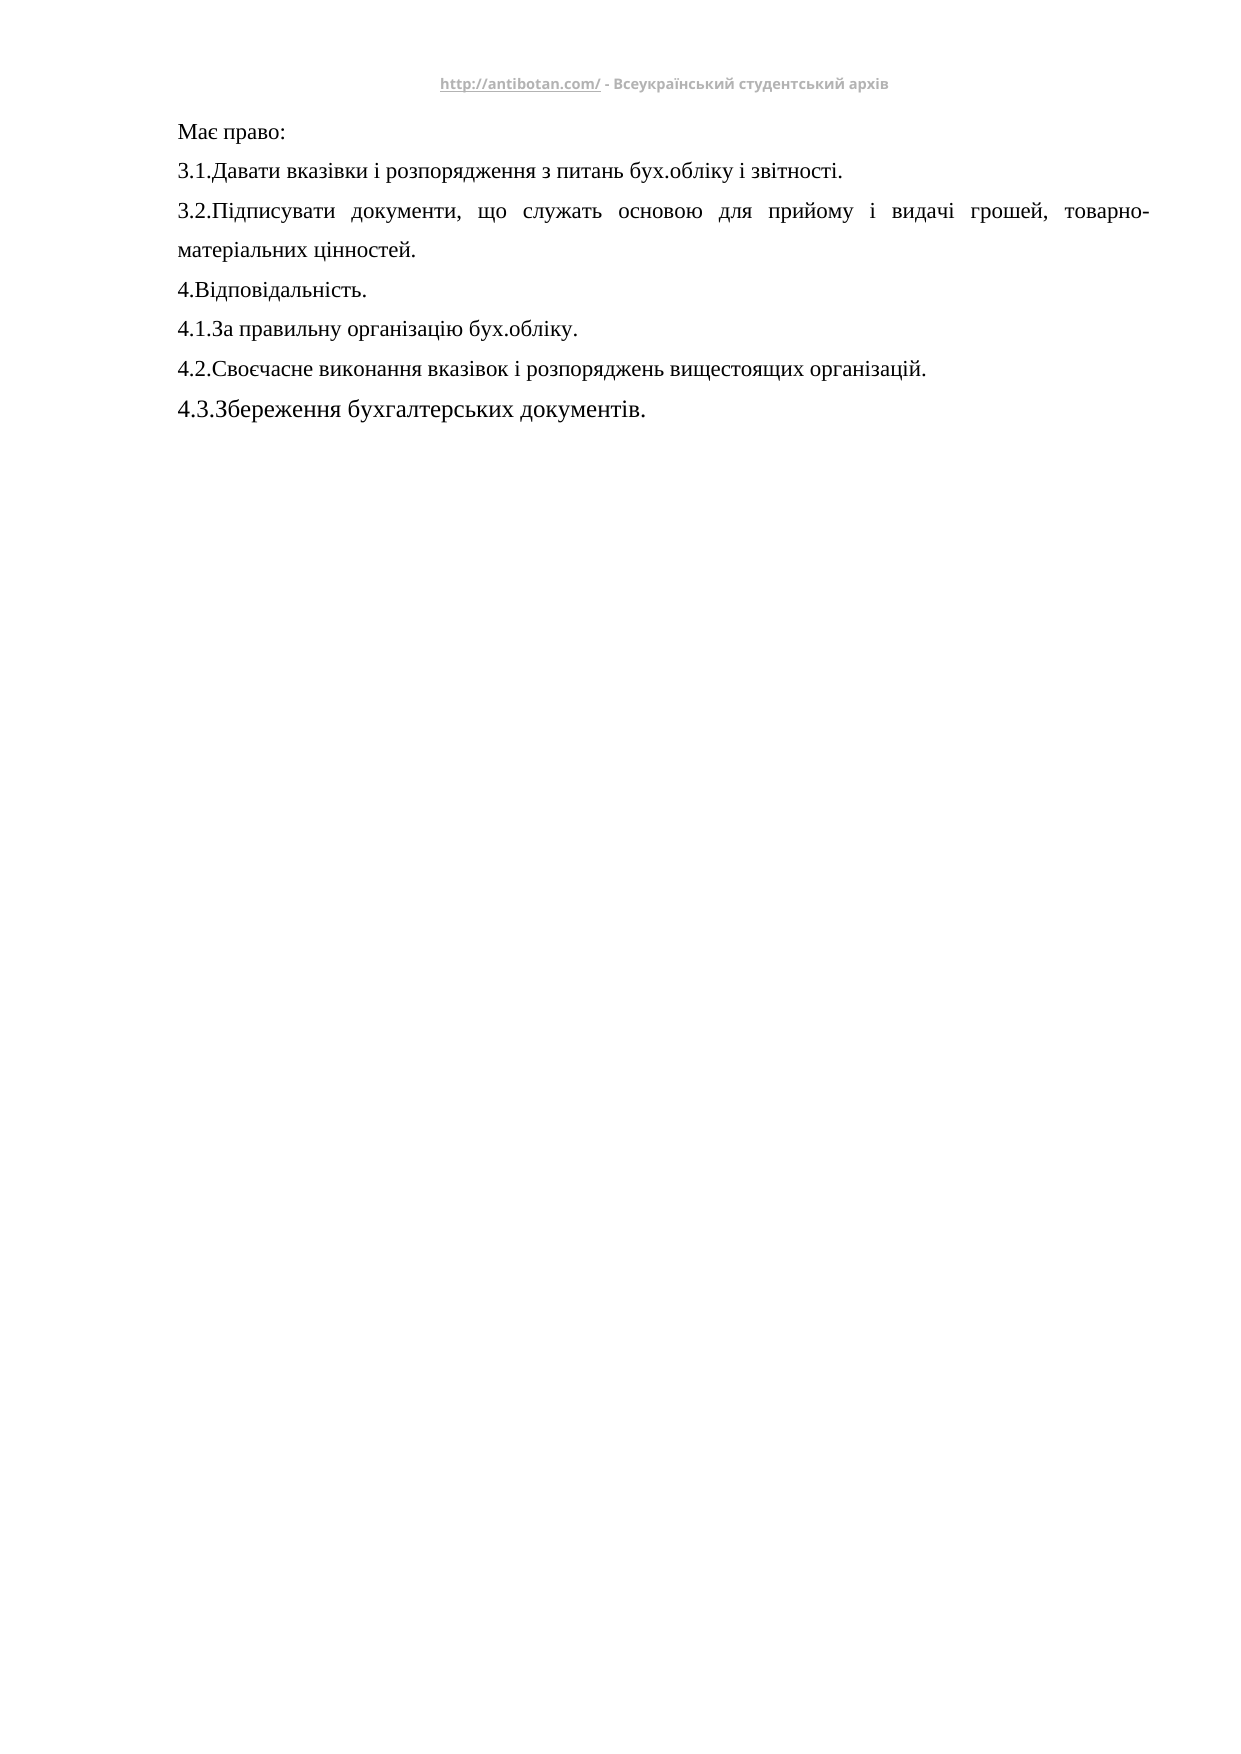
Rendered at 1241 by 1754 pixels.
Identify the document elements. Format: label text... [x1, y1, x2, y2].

text 4.1.За правильну організацію бух.обліку. [177, 316, 1152, 342]
text 3.1.Давати вказівки і розпорядження з питань бух.обліку і звітності. [177, 158, 1152, 184]
text Має право: [177, 118, 1152, 144]
text 4.2.Своєчасне виконання вказівок і розпоряджень вищестоящих організацій. [177, 355, 1152, 381]
text 4.3.Збереження бухгалтерських документів. [177, 394, 1152, 423]
text 4.Відповідальність. [177, 276, 1152, 302]
text 3.2.Підписувати документи, що служать основою для прийому і видачі грошей, товарно-матеріальних цінностей. [177, 197, 1152, 263]
